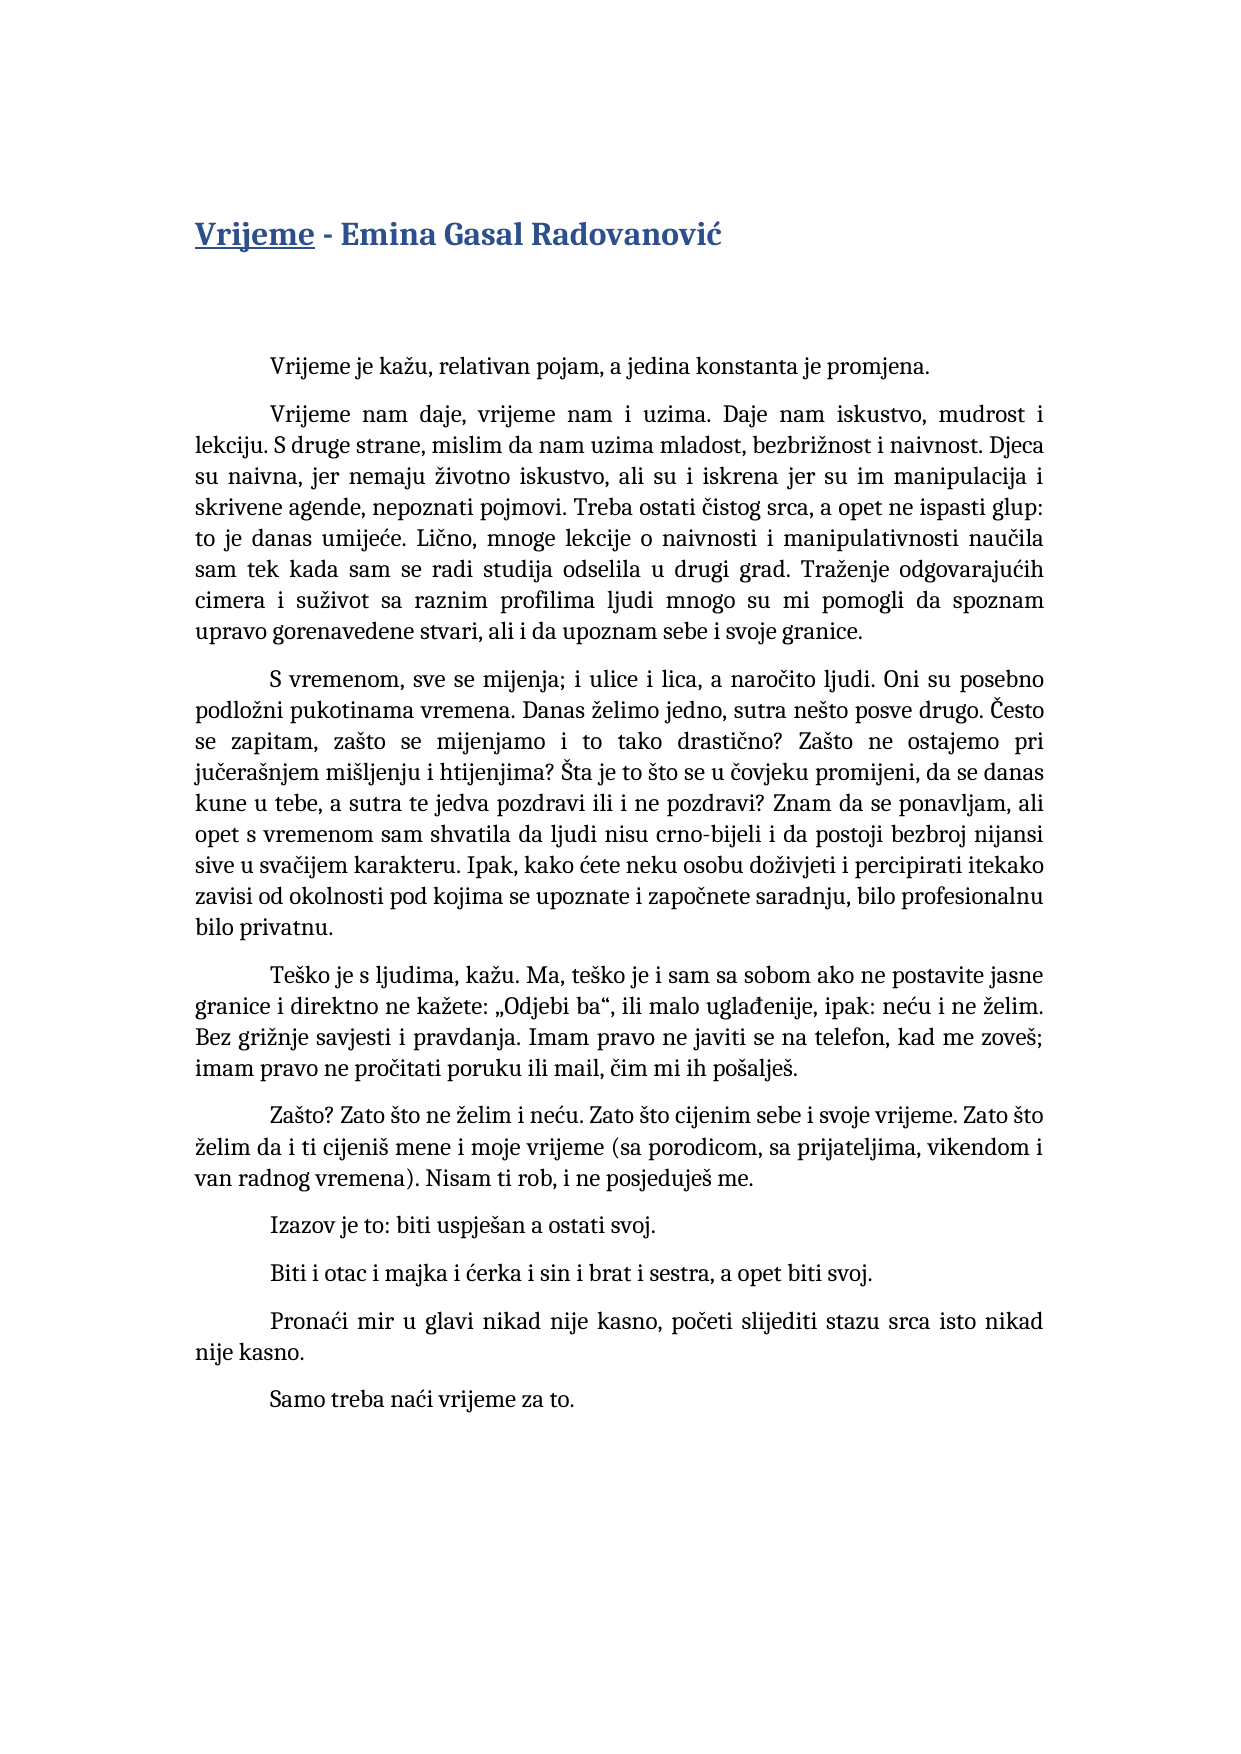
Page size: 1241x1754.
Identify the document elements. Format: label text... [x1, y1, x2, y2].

text Teško je s ljudima, kažu. Ma, teško je i sam sa sobom ako ne postavite jasne granice i direktno ne kažete: „Odjebi ba“, ili malo uglađenije, ipak: neću i ne želim. Bez grižnje savjesti i pravdanja. Imam pravo ne javiti se na telefon, kad me zoveš; imam pravo ne pročitati poruku ili mail, čim mi ih pošalješ. [195, 961, 1045, 1082]
text Pronaći mir u glavi nikad nije kasno, početi slijediti stazu srca isto nikad nije kasno. [195, 1307, 1045, 1366]
text Samo treba naći vrijeme za to. [195, 1385, 1045, 1414]
subtitle Vrijeme - Emina Gasal Radovanović [195, 215, 1045, 253]
text S vremenom, sve se mijenja; i ulice i lica, a naročito ljudi. Oni su posebno podložni pukotinama vremena. Danas želimo jedno, sutra nešto posve drugo. Često se zapitam, zašto se mijenjamo i to tako drastično? Zašto ne ostajemo pri jučerašnjem mišljenju i htijenjima? Šta je to što se u čovjeku promijeni, da se danas kune u tebe, a sutra te jedva pozdravi ili i ne pozdravi? Znam da se ponavljam, ali opet s vremenom sam shvatila da ljudi nisu crno-bijeli i da postoji bezbroj nijansi sive u svačijem karakteru. Ipak, kako ćete neku osobu doživjeti i percipirati itekako zavisi od okolnosti pod kojima se upoznate i započnete saradnju, bilo profesionalnu bilo privatnu. [195, 664, 1045, 942]
text Vrijeme nam daje, vrijeme nam i uzima. Daje nam iskustvo, mudrost i lekciju. S druge strane, mislim da nam uzima mladost, bezbrižnost i naivnost. Djeca su naivna, jer nemaju životno iskustvo, ali su i iskrena jer su im manipulacija i skrivene agende, nepoznati pojmovi. Treba ostati čistog srca, a opet ne ispasti glup: to je danas umijeće. Lično, mnoge lekcije o naivnosti i manipulativnosti naučila sam tek kada sam se radi studija odselila u drugi grad. Traženje odgovarajućih cimera i suživot sa raznim profilima ljudi mnogo su mi pomogli da spoznam upravo gorenavedene stvari, ali i da upoznam sebe i svoje granice. [195, 399, 1045, 646]
text Biti i otac i majka i ćerka i sin i brat i sestra, a opet biti svoj. [195, 1259, 1045, 1288]
text Zašto? Zato što ne želim i neću. Zato što cijenim sebe i svoje vrijeme. Zato što želim da i ti cijeniš mene i moje vrijeme (sa porodicom, sa prijateljima, vikendom i van radnog vremena). Nisam ti rob, i ne posjeduješ me. [195, 1101, 1045, 1192]
text Vrijeme je kažu, relativan pojam, a jedina konstanta je promjena. [195, 352, 1045, 381]
text Izazov je to: biti uspješan a ostati svoj. [195, 1211, 1045, 1240]
